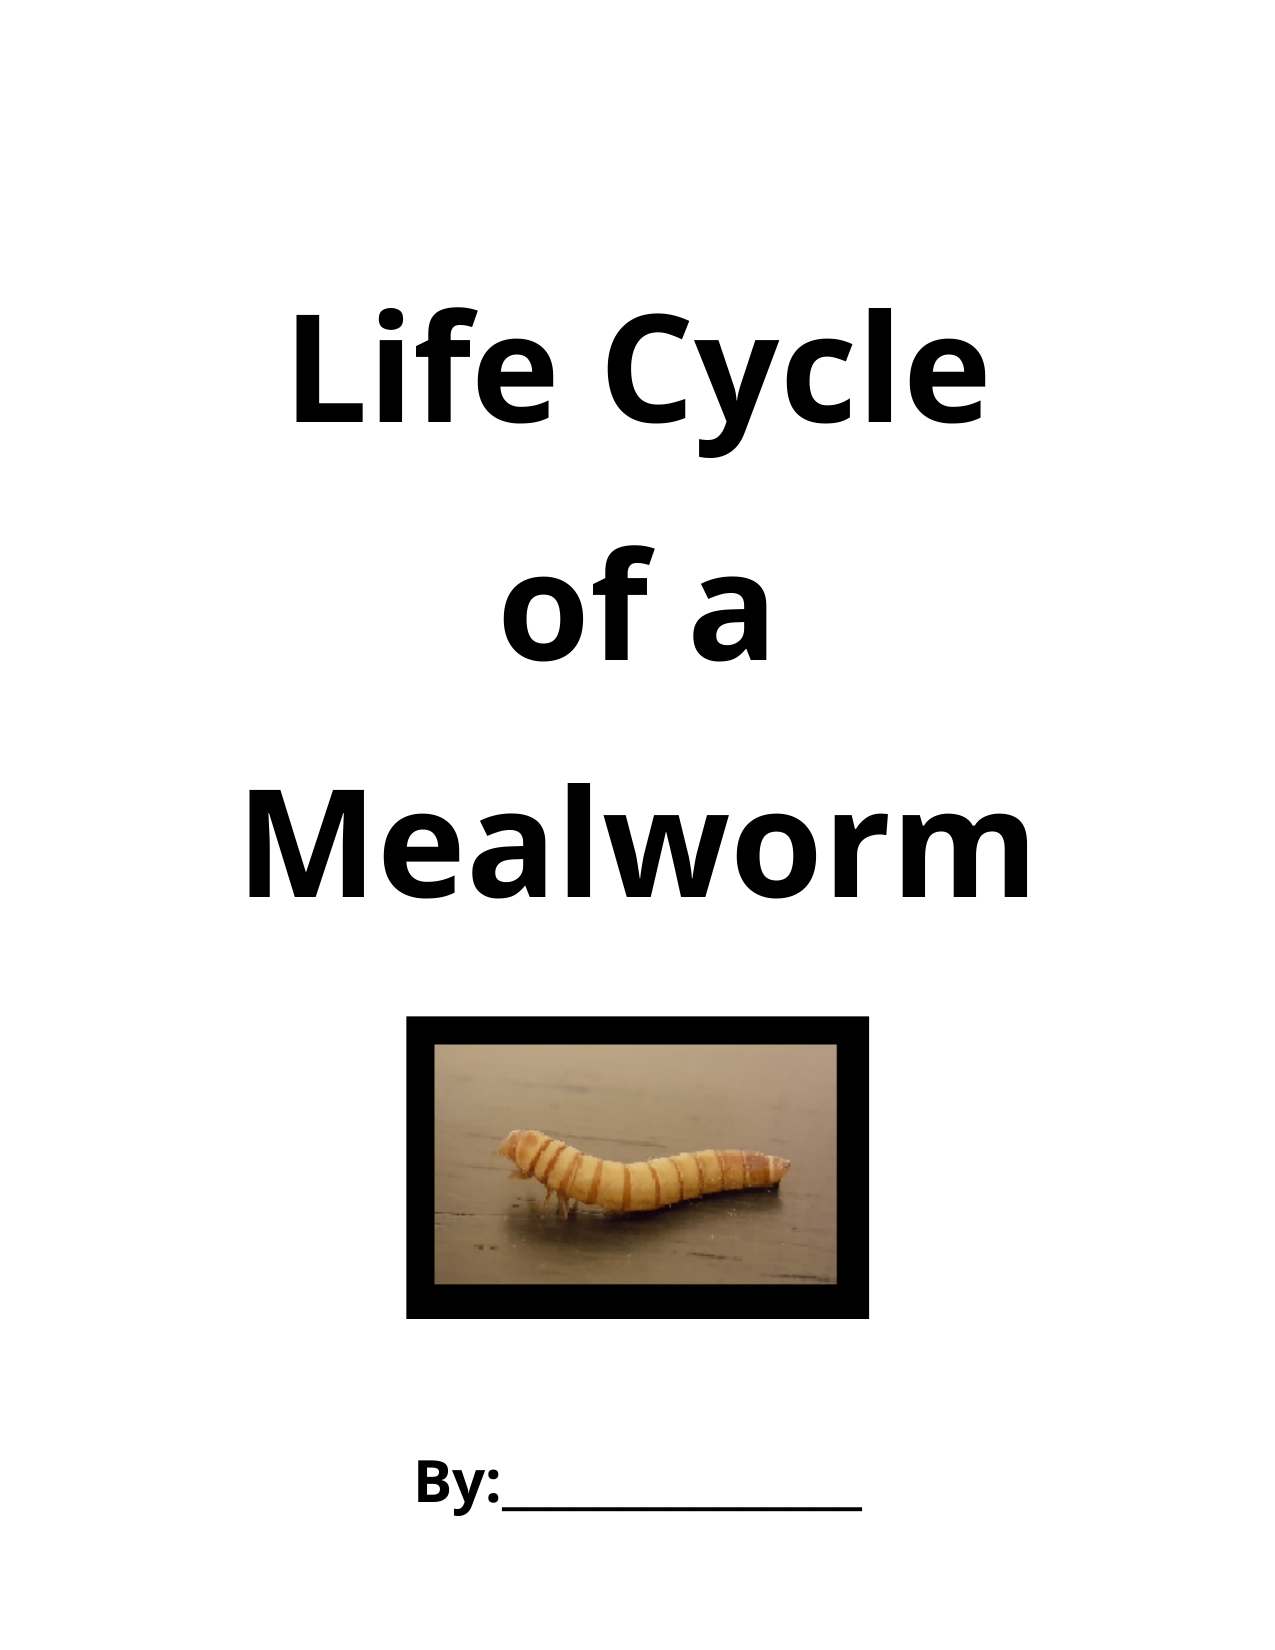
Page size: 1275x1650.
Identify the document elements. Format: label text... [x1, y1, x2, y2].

text of a [75, 500, 1200, 704]
text Mealworm [75, 737, 1200, 941]
picture [405, 1015, 870, 1319]
text By:_______________ [75, 1440, 1200, 1519]
text Life Cycle [75, 262, 1200, 467]
